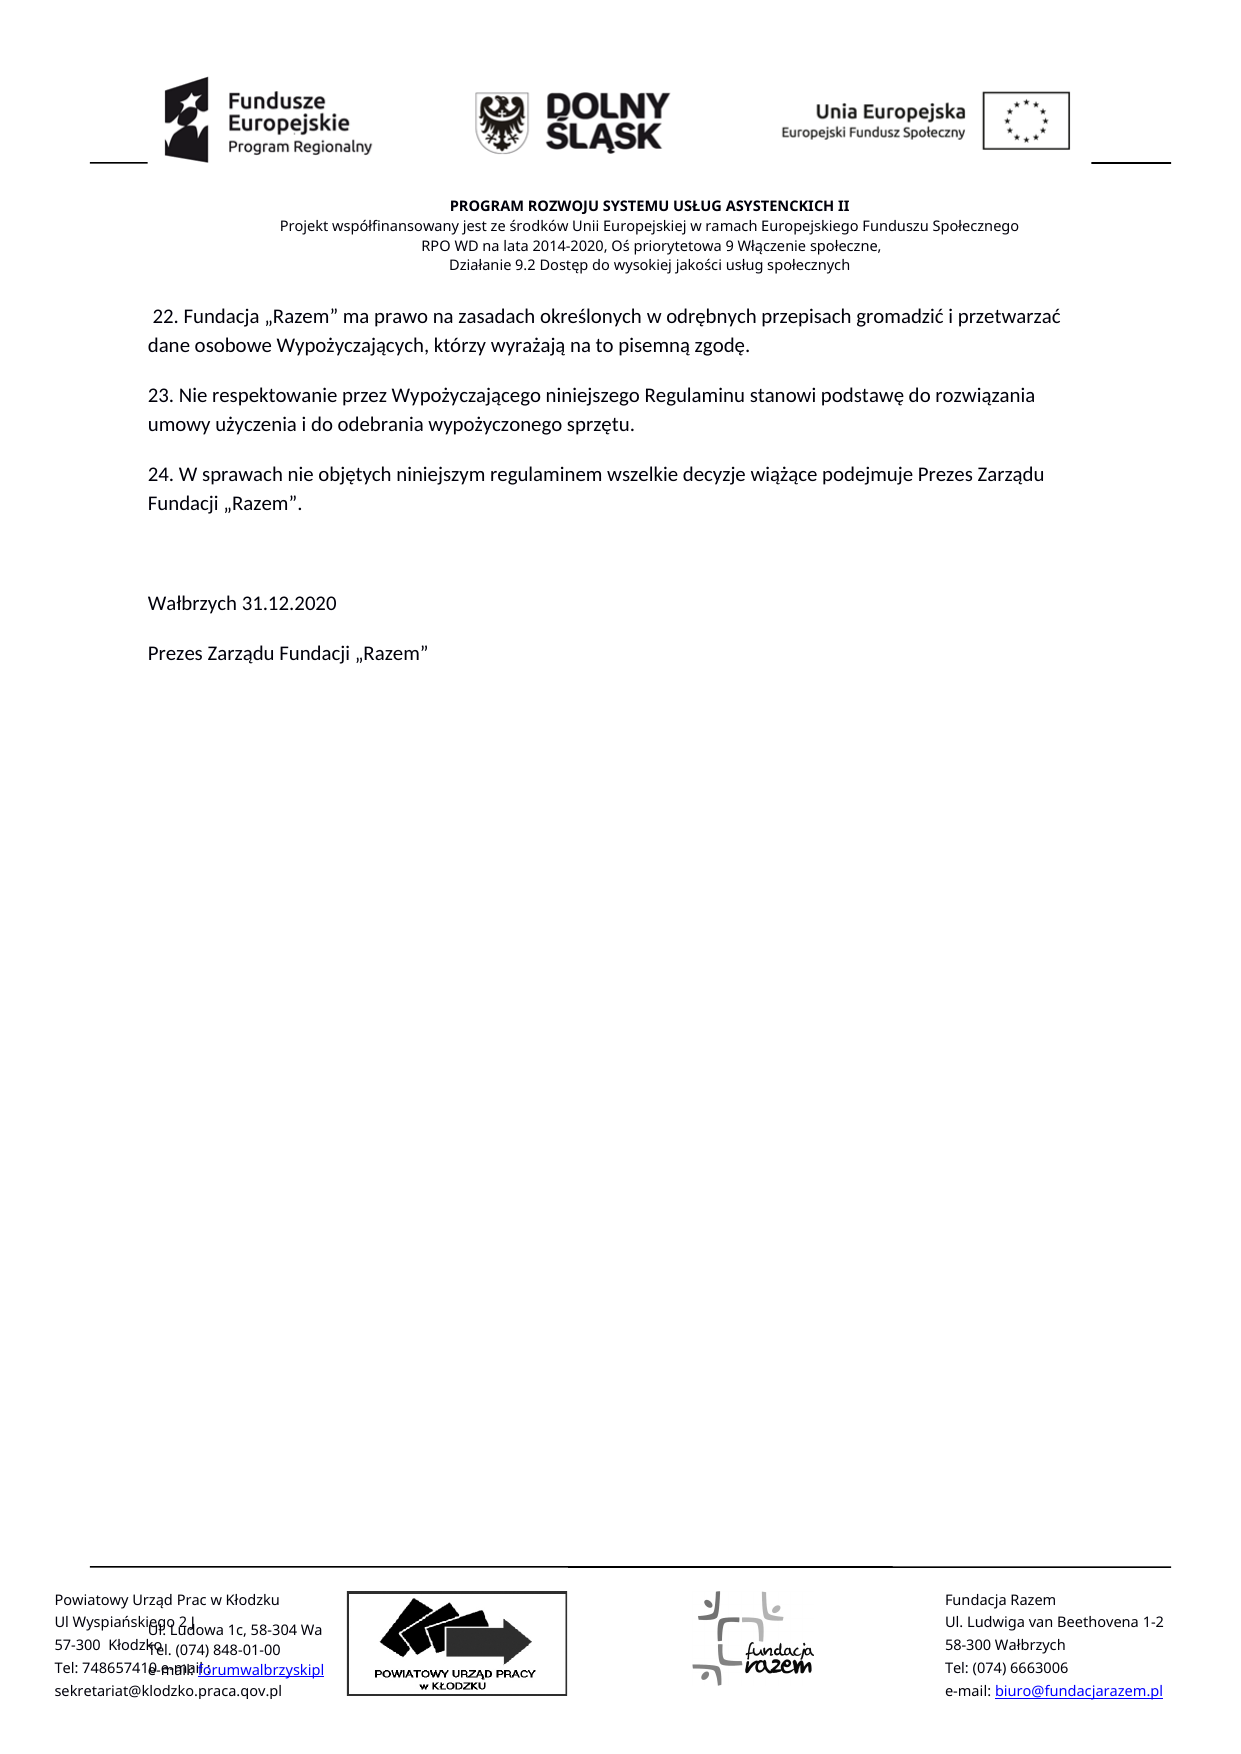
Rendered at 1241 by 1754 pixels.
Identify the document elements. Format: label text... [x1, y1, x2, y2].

text 23. Nie respektowanie przez Wypożyczającego niniejszego Regulaminu stanowi podstawę do rozwiązania umowy użyczenia i do odebrania wypożyczonego sprzętu. [148, 382, 1093, 437]
picture [147, 73, 1092, 168]
text 24. W sprawach nie objętych niniejszym regulaminem wszelkie decyzje wiążące podejmuje Prezes Zarządu Fundacji „Razem”. [148, 461, 1093, 516]
text Prezes Zarządu Fundacji „Razem” [148, 641, 1093, 666]
picture [346, 1591, 568, 1695]
text 22. Fundacja „Razem” ma prawo na zasadach określonych w odrębnych przepisach gromadzić i przetwarzać dane osobowe Wypożyczających, którzy wyrażają na to pisemną zgodę. [148, 303, 1093, 358]
picture [692, 1591, 814, 1686]
text Wałbrzych 31.12.2020 [148, 591, 1093, 616]
